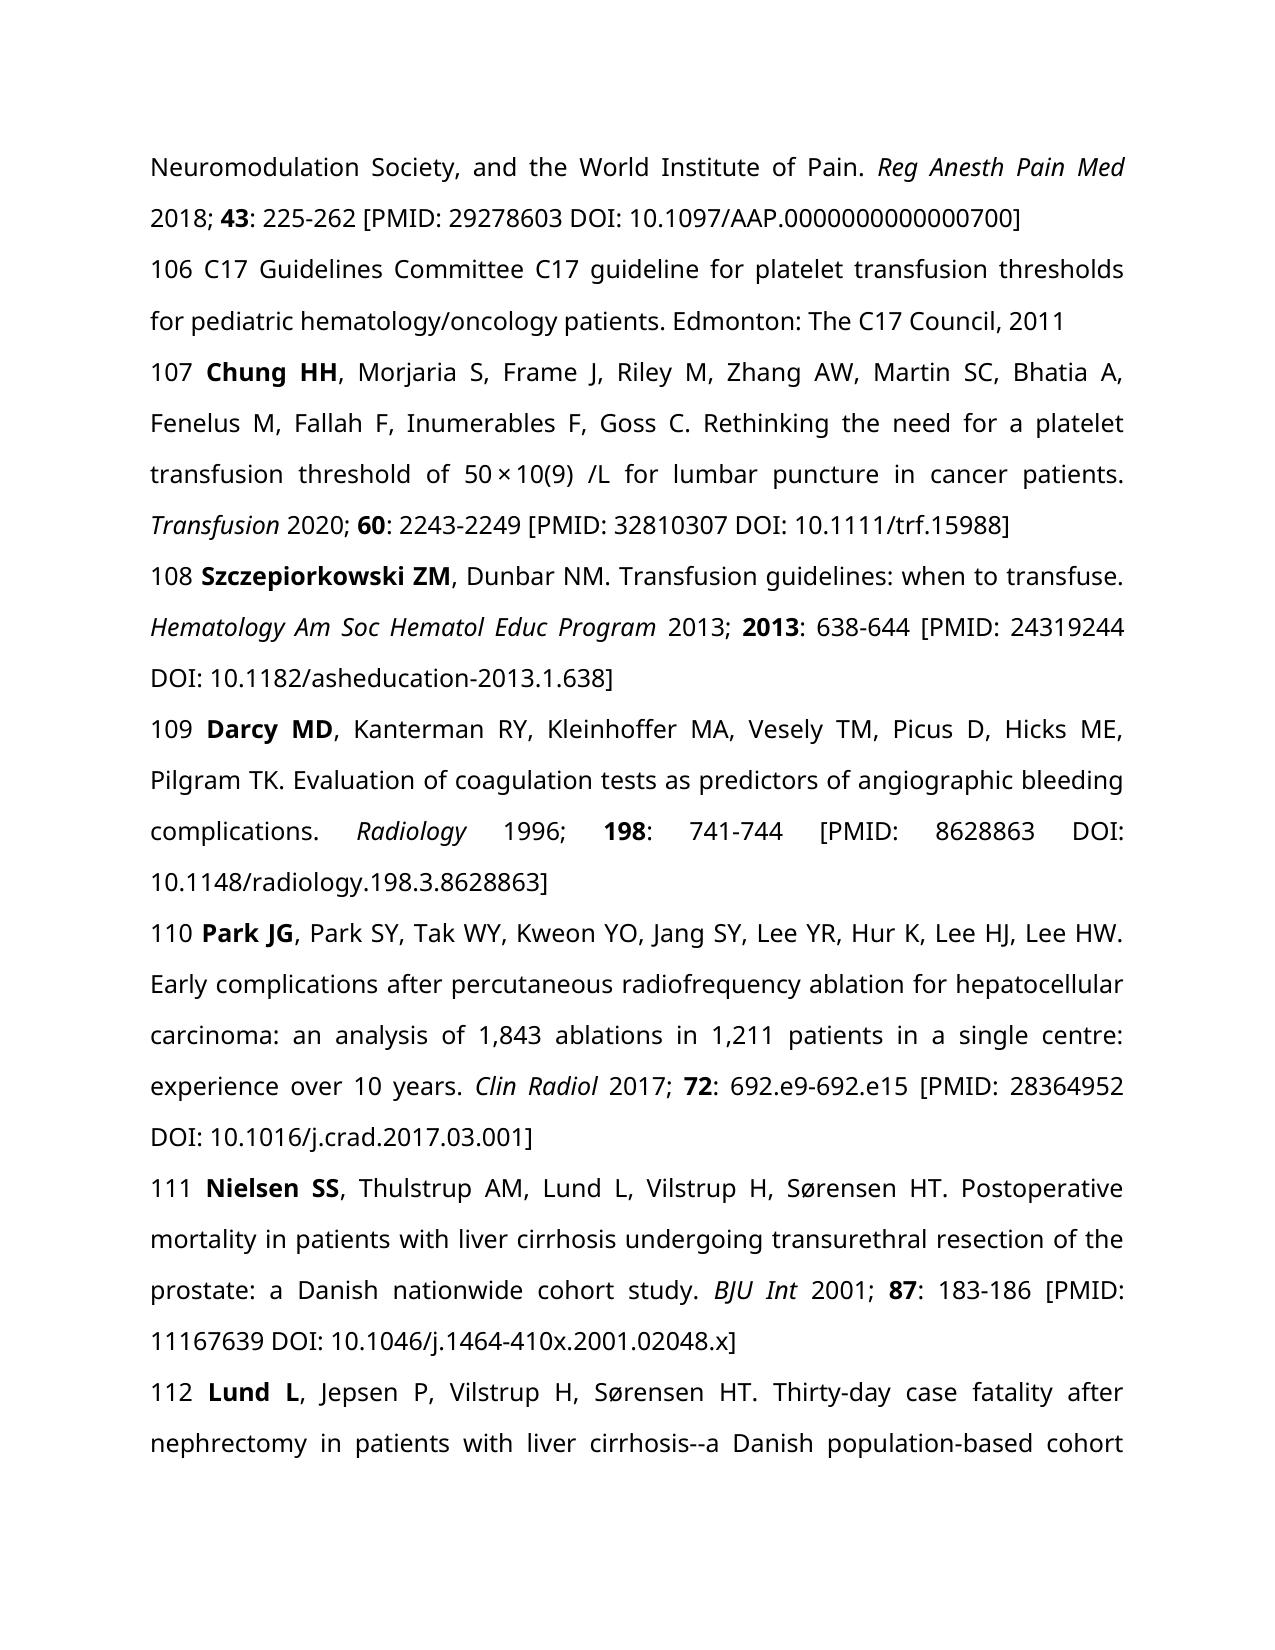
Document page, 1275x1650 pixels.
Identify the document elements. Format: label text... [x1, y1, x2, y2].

text 106 C17 Guidelines Committee C17 guideline for platelet transfusion thresholds for pediatric hematology/oncology patients. Edmonton: The C17 Council, 2011 [150, 252, 1125, 337]
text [150, 150, 1125, 235]
text 111 Nielsen SS, Thulstrup AM, Lund L, Vilstrup H, Sørensen HT. Postoperative mortality in patients with liver cirrhosis undergoing transurethral resection of the prostate: a Danish nationwide cohort study. BJU Int 2001; 87: 183-186 [PMID: 11167639 DOI: 10.1046/j.1464-410x.2001.02048.x] [150, 1171, 1125, 1358]
text 108 Szczepiorkowski ZM, Dunbar NM. Transfusion guidelines: when to transfuse. Hematology Am Soc Hematol Educ Program 2013; 2013: 638-644 [PMID: 24319244 DOI: 10.1182/asheducation-2013.1.638] [150, 558, 1125, 694]
text 107 Chung HH, Morjaria S, Frame J, Riley M, Zhang AW, Martin SC, Bhatia A, Fenelus M, Fallah F, Inumerables F, Goss C. Rethinking the need for a platelet transfusion threshold of 50 × 10(9) /L for lumbar puncture in cancer patients. Transfusion 2020; 60: 2243-2249 [PMID: 32810307 DOI: 10.1111/trf.15988] [150, 354, 1125, 541]
text 109 Darcy MD, Kanterman RY, Kleinhoffer MA, Vesely TM, Picus D, Hicks ME, Pilgram TK. Evaluation of coagulation tests as predictors of angiographic bleeding complications. Radiology 1996; 198: 741-744 [PMID: 8628863 DOI: 10.1148/radiology.198.3.8628863] [150, 711, 1125, 899]
text 110 Park JG, Park SY, Tak WY, Kweon YO, Jang SY, Lee YR, Hur K, Lee HJ, Lee HW. Early complications after percutaneous radiofrequency ablation for hepatocellular carcinoma: an analysis of 1,843 ablations in 1,211 patients in a single centre: experience over 10 years. Clin Radiol 2017; 72: 692.e9-692.e15 [PMID: 28364952 DOI: 10.1016/j.crad.2017.03.001] [150, 916, 1125, 1154]
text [150, 1375, 1125, 1460]
